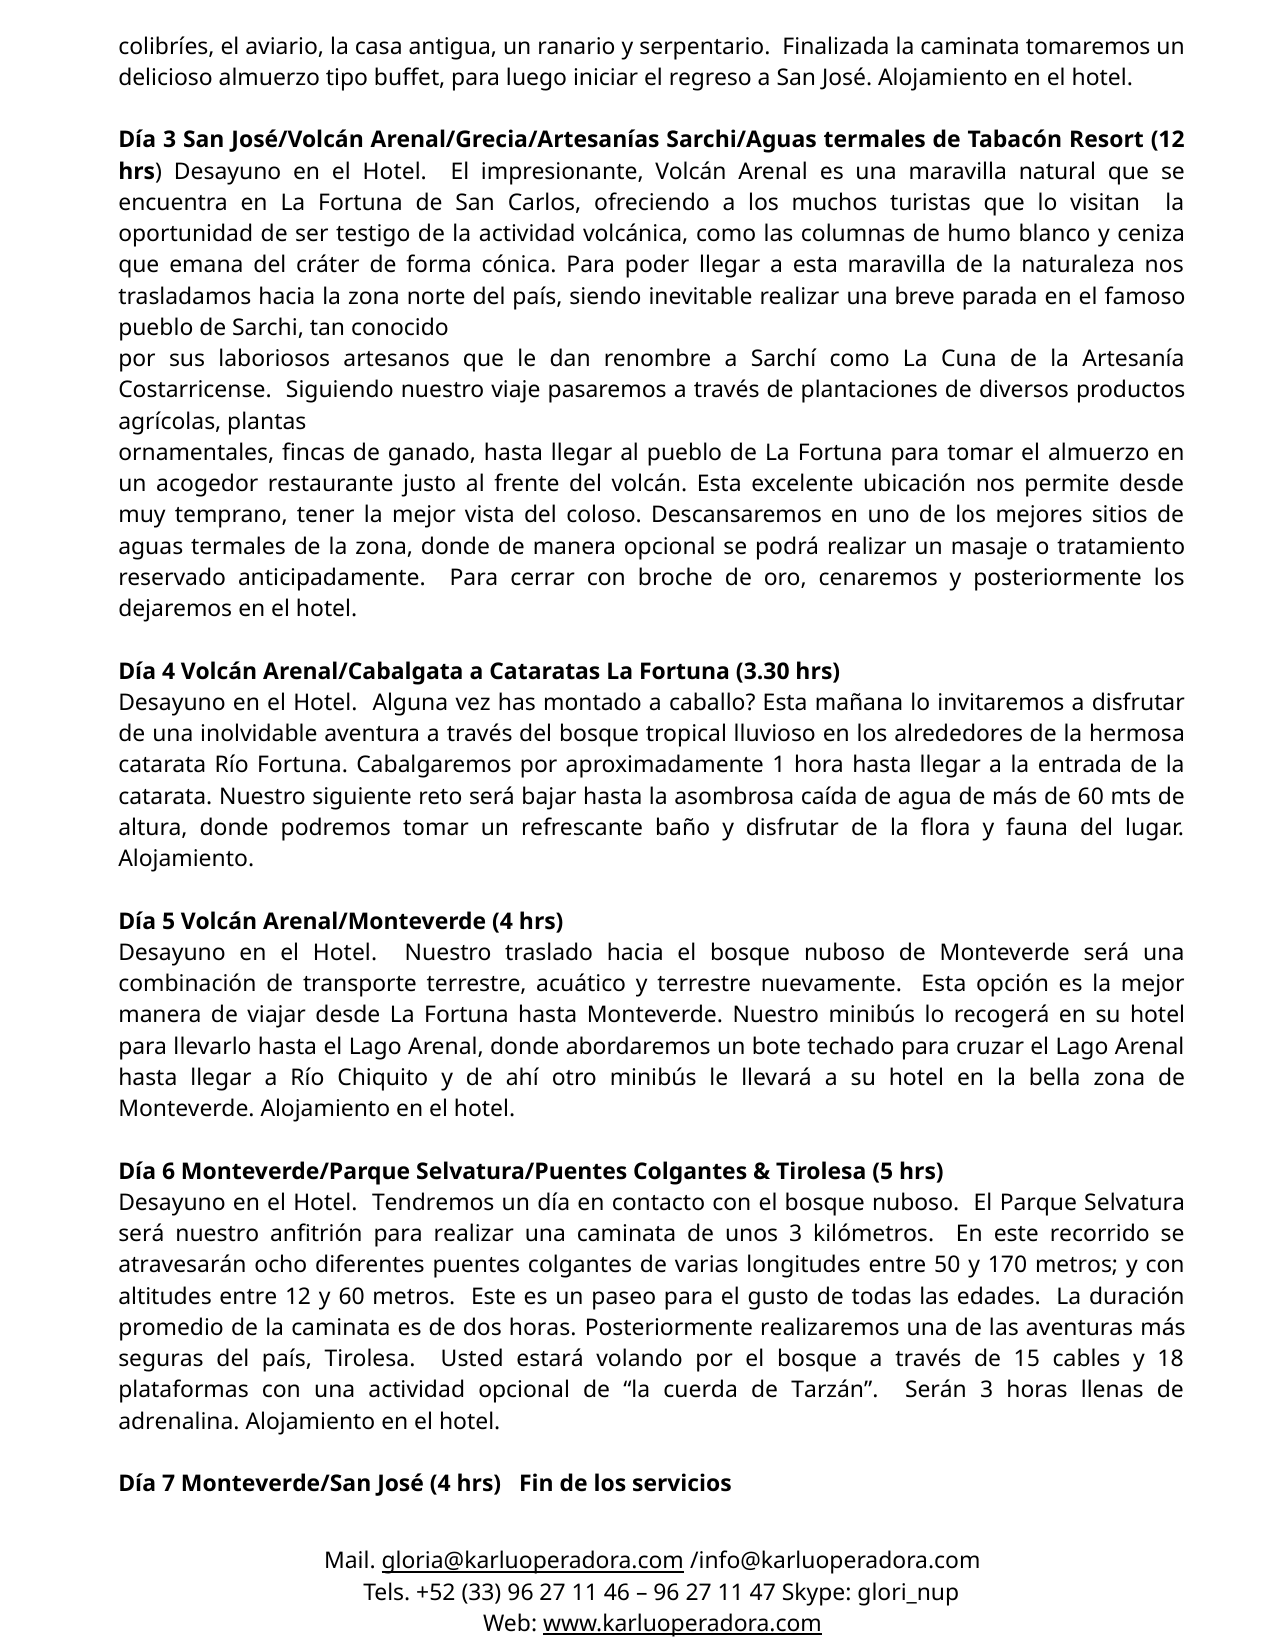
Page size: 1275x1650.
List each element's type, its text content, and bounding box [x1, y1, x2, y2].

text Día 3 San José/Volcán Arenal/Grecia/Artesanías Sarchi/Aguas termales de Tabacón Resort (12 hrs) Desayuno en el Hotel. El impresionante, Volcán Arenal es una maravilla natural que se encuentra en La Fortuna de San Carlos, ofreciendo a los muchos turistas que lo visitan la oportunidad de ser testigo de la actividad volcánica, como las columnas de humo blanco y ceniza que emana del cráter de forma cónica. Para poder llegar a esta maravilla de la naturaleza nos trasladamos hacia la zona norte del país, siendo inevitable realizar una breve parada en el famoso pueblo de Sarchi, tan conocido [118, 123, 1186, 342]
text Día 4 Volcán Arenal/Cabalgata a Cataratas La Fortuna (3.30 hrs) [118, 654, 1186, 686]
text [118, 29, 1186, 92]
text Desayuno en el Hotel. Nuestro traslado hacia el bosque nuboso de Monteverde será una combinación de transporte terrestre, acuático y terrestre nuevamente. Esta opción es la mejor manera de viajar desde La Fortuna hasta Monteverde. Nuestro minibús lo recogerá en su hotel para llevarlo hasta el Lago Arenal, donde abordaremos un bote techado para cruzar el Lago Arenal hasta llegar a Río Chiquito y de ahí otro minibús le llevará a su hotel en la bella zona de Monteverde. Alojamiento en el hotel. [118, 936, 1186, 1123]
text Desayuno en el Hotel. Alguna vez has montado a caballo? Esta mañana lo invitaremos a disfrutar de una inolvidable aventura a través del bosque tropical lluvioso en los alrededores de la hermosa catarata Río Fortuna. Cabalgaremos por aproximadamente 1 hora hasta llegar a la entrada de la catarata. Nuestro siguiente reto será bajar hasta la asombrosa caída de agua de más de 60 mts de altura, donde podremos tomar un refrescante baño y disfrutar de la flora y fauna del lugar. Alojamiento. [118, 686, 1186, 873]
text Día 6 Monteverde/Parque Selvatura/Puentes Colgantes & Tirolesa (5 hrs) [118, 1154, 1186, 1186]
text por sus laboriosos artesanos que le dan renombre a Sarchí como La Cuna de la Artesanía Costarricense. Siguiendo nuestro viaje pasaremos a través de plantaciones de diversos productos agrícolas, plantas [118, 342, 1186, 436]
text Día 7 Monteverde/San José (4 hrs) Fin de los servicios [118, 1467, 1186, 1498]
text Día 5 Volcán Arenal/Monteverde (4 hrs) [118, 904, 1186, 936]
text ornamentales, fincas de ganado, hasta llegar al pueblo de La Fortuna para tomar el almuerzo en un acogedor restaurante justo al frente del volcán. Esta excelente ubicación nos permite desde muy temprano, tener la mejor vista del coloso. Descansaremos en uno de los mejores sitios de aguas termales de la zona, donde de manera opcional se podrá realizar un masaje o tratamiento reservado anticipadamente. Para cerrar con broche de oro, cenaremos y posteriormente los dejaremos en el hotel. [118, 436, 1186, 623]
text Desayuno en el Hotel. Tendremos un día en contacto con el bosque nuboso. El Parque Selvatura será nuestro anfitrión para realizar una caminata de unos 3 kilómetros. En este recorrido se atravesarán ocho diferentes puentes colgantes de varias longitudes entre 50 y 170 metros; y con altitudes entre 12 y 60 metros. Este es un paseo para el gusto de todas las edades. La duración promedio de la caminata es de dos horas. Posteriormente realizaremos una de las aventuras más seguras del país, Tirolesa. Usted estará volando por el bosque a través de 15 cables y 18 plataformas con una actividad opcional de “la cuerda de Tarzán”. Serán 3 horas llenas de adrenalina. Alojamiento en el hotel. [118, 1186, 1186, 1436]
